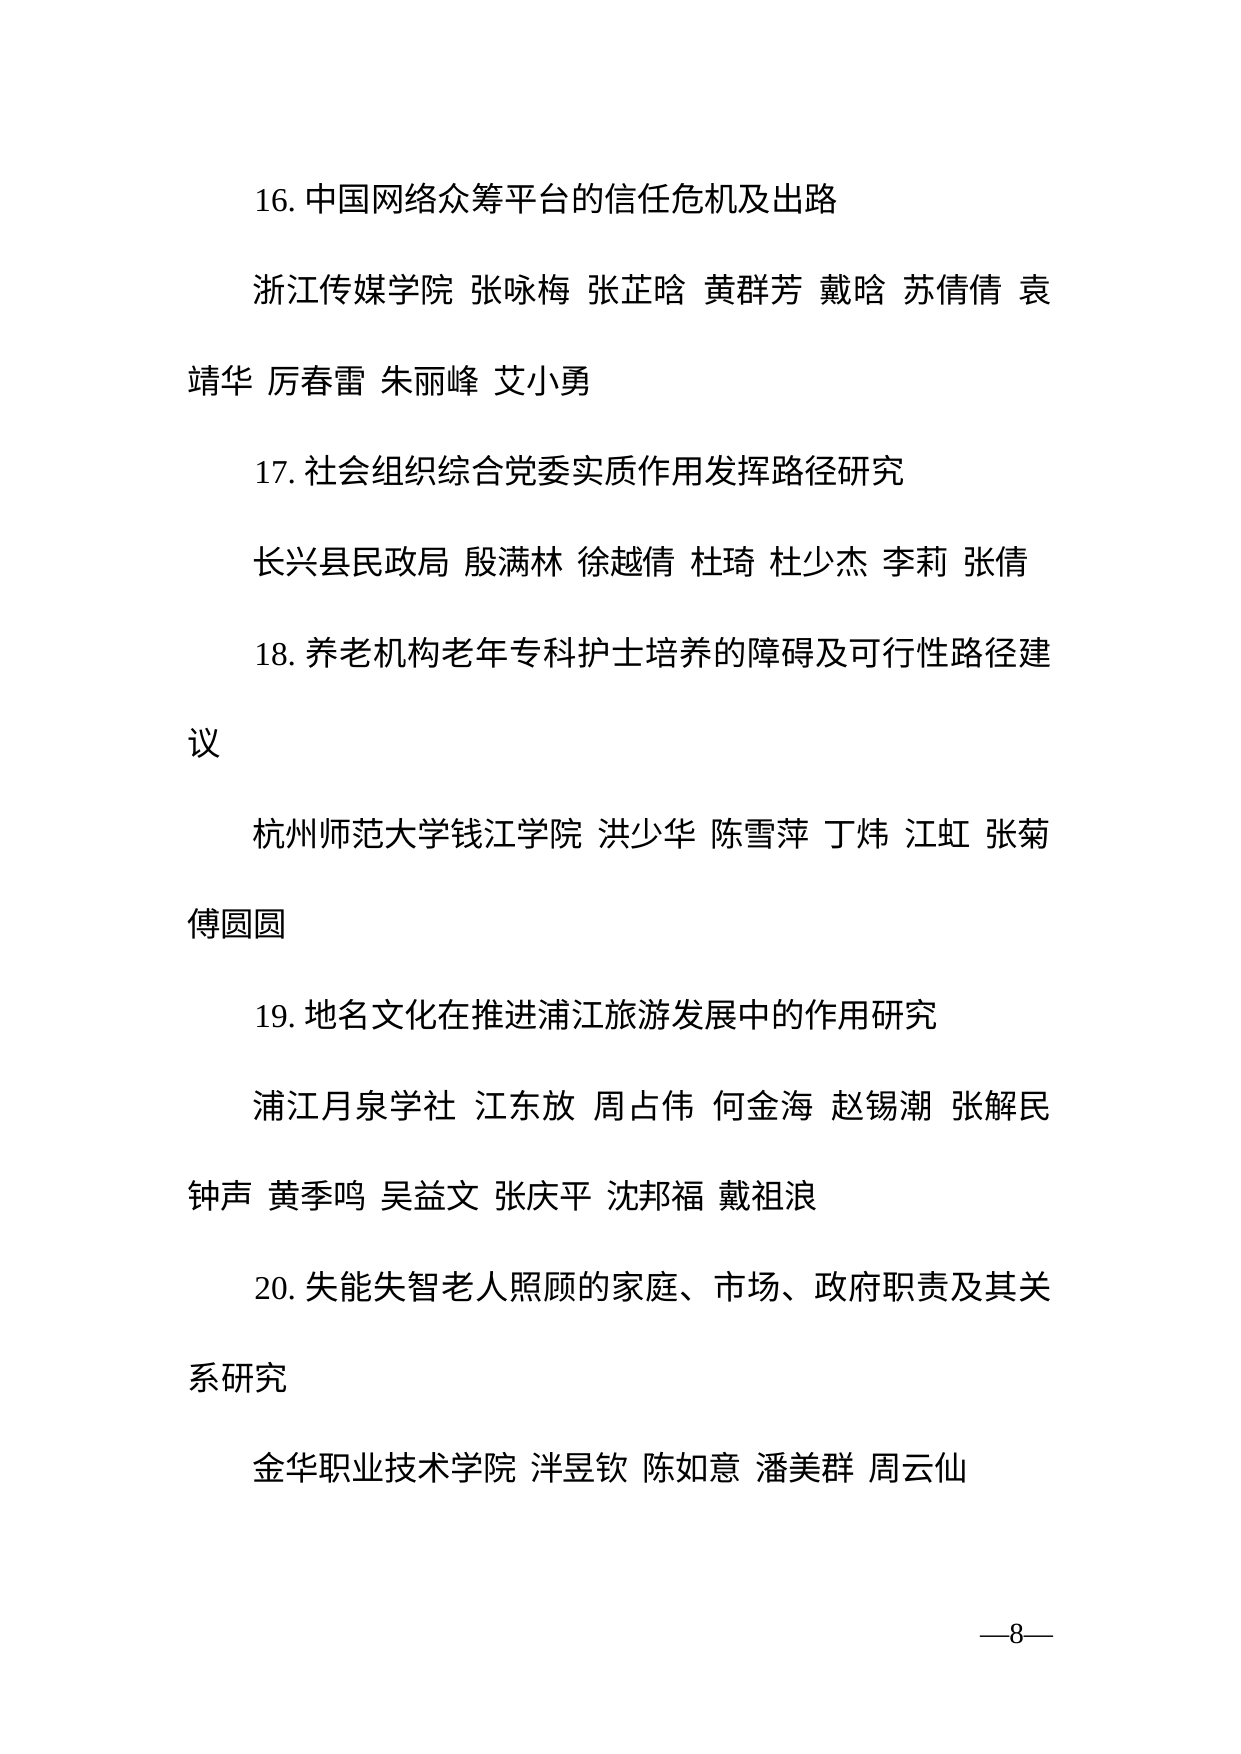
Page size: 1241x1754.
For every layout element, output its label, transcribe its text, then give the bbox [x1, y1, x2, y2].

text 17. 社会组织综合党委实质作用发挥路径研究 [187, 424, 1053, 514]
text 19. 地名文化在推进浦江旅游发展中的作用研究 [187, 968, 1053, 1058]
text 浦江月泉学社 江东放 周占伟 何金海 赵锡潮 张解民 钟声 黄季鸣 吴益文 张庆平 沈邦福 戴祖浪 [187, 1058, 1053, 1239]
text 长兴县民政局 殷满林 徐越倩 杜琦 杜少杰 李莉 张倩 [187, 514, 1053, 605]
text 浙江传媒学院 张咏梅 张芷晗 黄群芳 戴晗 苏倩倩 袁靖华 厉春雷 朱丽峰 艾小勇 [187, 243, 1053, 424]
text 18. 养老机构老年专科护士培养的障碍及可行性路径建议 [187, 605, 1053, 786]
text 杭州师范大学钱江学院 洪少华 陈雪萍 丁炜 江虹 张菊 傅圆圆 [187, 786, 1053, 968]
text 16. 中国网络众筹平台的信任危机及出路 [187, 152, 1053, 243]
text 金华职业技术学院 泮昱钦 陈如意 潘美群 周云仙 [187, 1421, 1053, 1511]
text 20. 失能失智老人照顾的家庭、市场、政府职责及其关系研究 [187, 1239, 1053, 1421]
